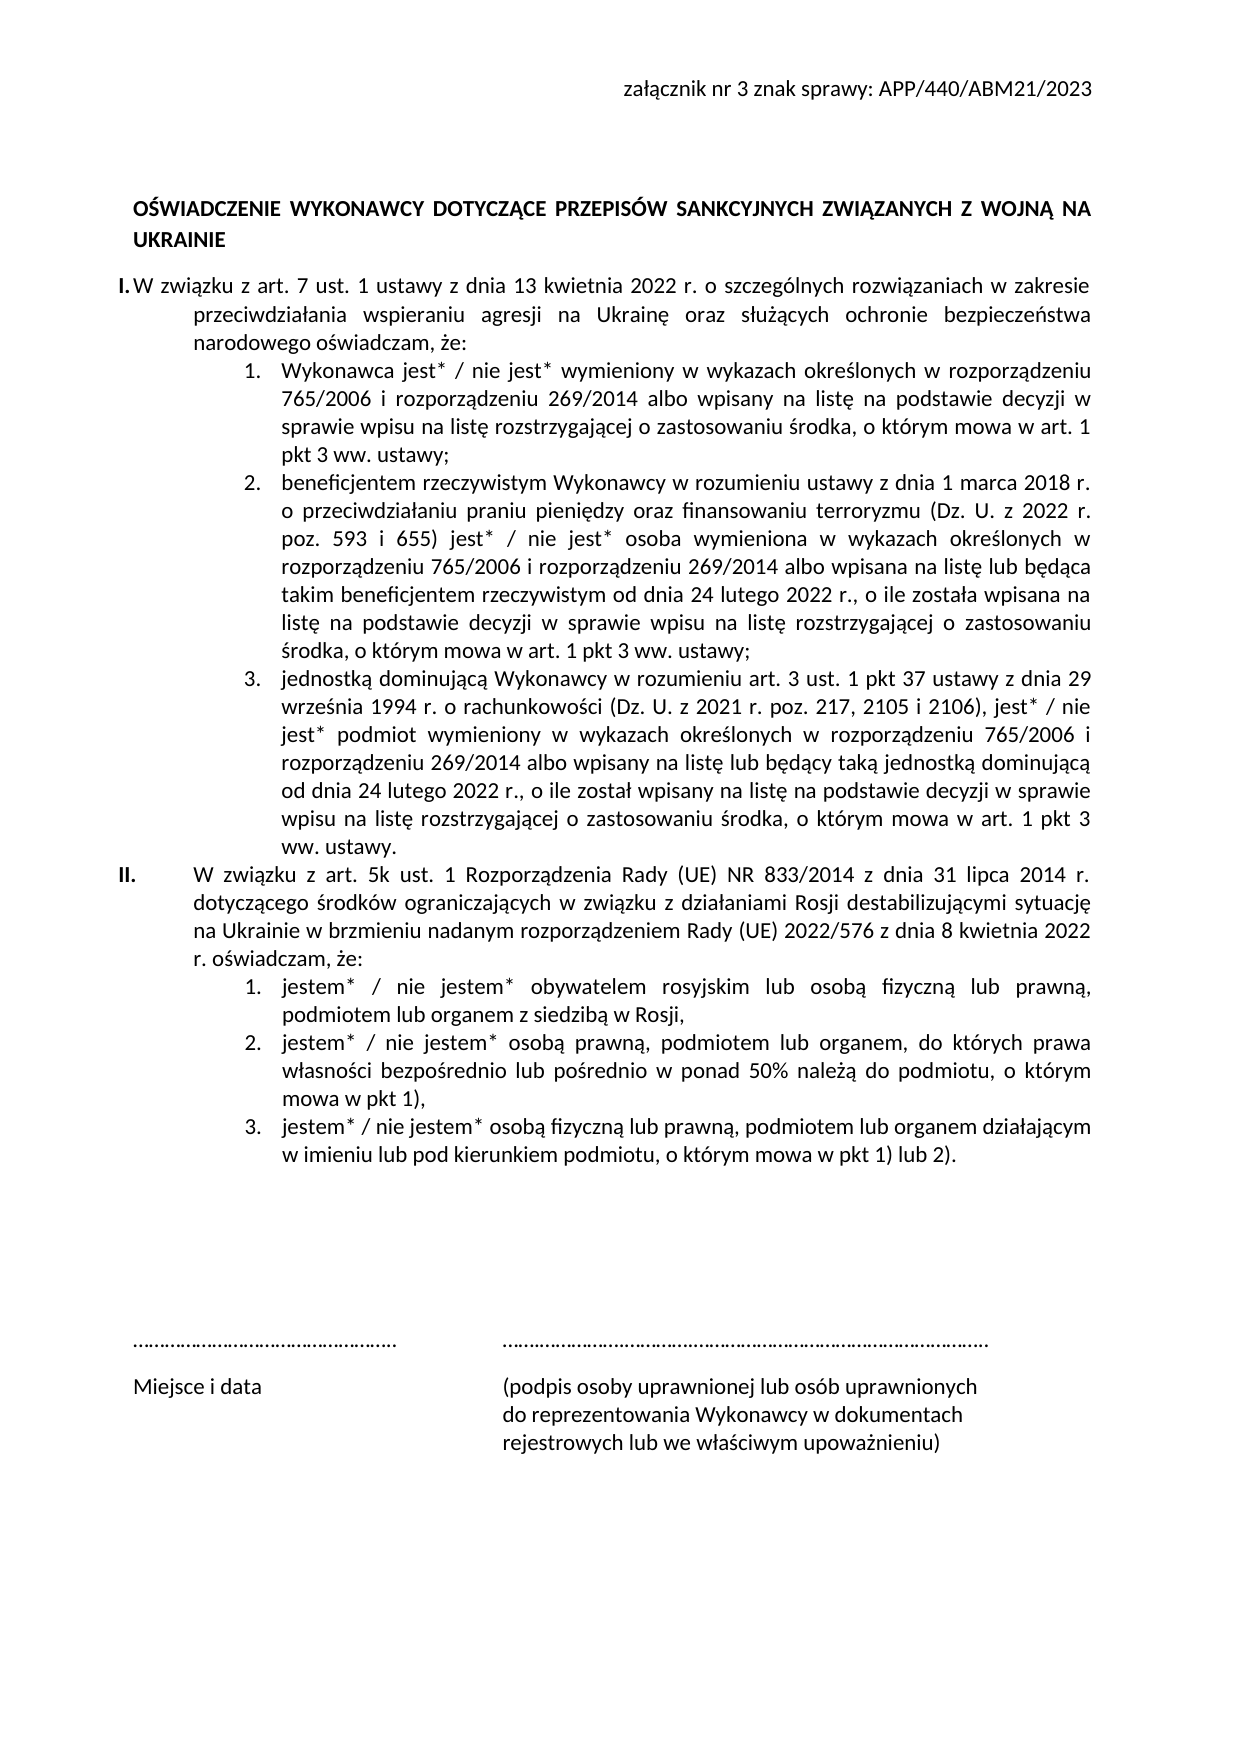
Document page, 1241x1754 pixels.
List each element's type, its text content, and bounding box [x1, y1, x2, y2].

list Wykonawca jest* / nie jest* wymieniony w wykazach określonych w rozporządzeniu 765/2006 i rozporządzeniu 269/2014 albo wpisany na listę na podstawie decyzji w sprawie wpisu na listę rozstrzygającej o zastosowaniu środka, o którym mowa w art. 1 pkt 3 ww. ustawy; [244, 356, 1092, 468]
list jestem* / nie jestem* osobą prawną, podmiotem lub organem, do których prawa własności bezpośrednio lub pośrednio w ponad 50% należą do podmiotu, o którym mowa w pkt 1), [244, 1028, 1092, 1112]
list jednostką dominującą Wykonawcy w rozumieniu art. 3 ust. 1 pkt 37 ustawy z dnia 29 września 1994 r. o rachunkowości (Dz. U. z 2021 r. poz. 217, 2105 i 2106), jest* / nie jest* podmiot wymieniony w wykazach określonych w rozporządzeniu 765/2006 i rozporządzeniu 269/2014 albo wpisany na listę lub będący taką jednostką dominującą od dnia 24 lutego 2022 r., o ile został wpisany na listę na podstawie decyzji w sprawie wpisu na listę rozstrzygającej o zastosowaniu środka, o którym mowa w art. 1 pkt 3 ww. ustawy. [244, 664, 1092, 860]
list W związku z art. 7 ust. 1 ustawy z dnia 13 kwietnia 2022 r. o szczególnych rozwiązaniach w zakresie przeciwdziałania wspieraniu agresji na Ukrainę oraz służących ochronie bezpieczeństwa narodowego oświadczam, że: [118, 272, 1092, 356]
list beneficjentem rzeczywistym Wykonawcy w rozumieniu ustawy z dnia 1 marca 2018 r. o przeciwdziałaniu praniu pieniędzy oraz finansowaniu terroryzmu (Dz. U. z 2022 r. poz. 593 i 655) jest* / nie jest* osoba wymieniona w wykazach określonych w rozporządzeniu 765/2006 i rozporządzeniu 269/2014 albo wpisana na listę lub będąca takim beneficjentem rzeczywistym od dnia 24 lutego 2022 r., o ile została wpisana na listę na podstawie decyzji w sprawie wpisu na listę rozstrzygającej o zastosowaniu środka, o którym mowa w art. 1 pkt 3 ww. ustawy; [244, 468, 1092, 664]
list jestem* / nie jestem* obywatelem rosyjskim lub osobą fizyczną lub prawną, podmiotem lub organem z siedzibą w Rosji, [244, 972, 1092, 1028]
text rejestrowych lub we właściwym upoważnieniu) [428, 1428, 1092, 1457]
list jestem* / nie jestem* osobą fizyczną lub prawną, podmiotem lub organem działającym w imieniu lub pod kierunkiem podmiotu, o którym mowa w pkt 1) lub 2). [244, 1112, 1092, 1168]
text Miejsce i data (podpis osoby uprawnionej lub osób uprawnionych [133, 1372, 1092, 1401]
text ………………………………………….. …….…………….………….……………………………………………….. [133, 1326, 1092, 1354]
list W związku z art. 5k ust. 1 Rozporządzenia Rady (UE) NR 833/2014 z dnia 31 lipca 2014 r. dotyczącego środków ograniczających w związku z działaniami Rosji destabilizującymi sytuację na Ukrainie w brzmieniu nadanym rozporządzeniem Rady (UE) 2022/576 z dnia 8 kwietnia 2022 r. oświadczam, że: [118, 860, 1092, 972]
text do reprezentowania Wykonawcy w dokumentach [428, 1401, 1092, 1428]
text OŚWIADCZENIE WYKONAWCY DOTYCZĄCE PRZEPISÓW SANKCYJNYCH ZWIĄZANYCH Z WOJNĄ NA UKRAINIE [133, 194, 1092, 253]
